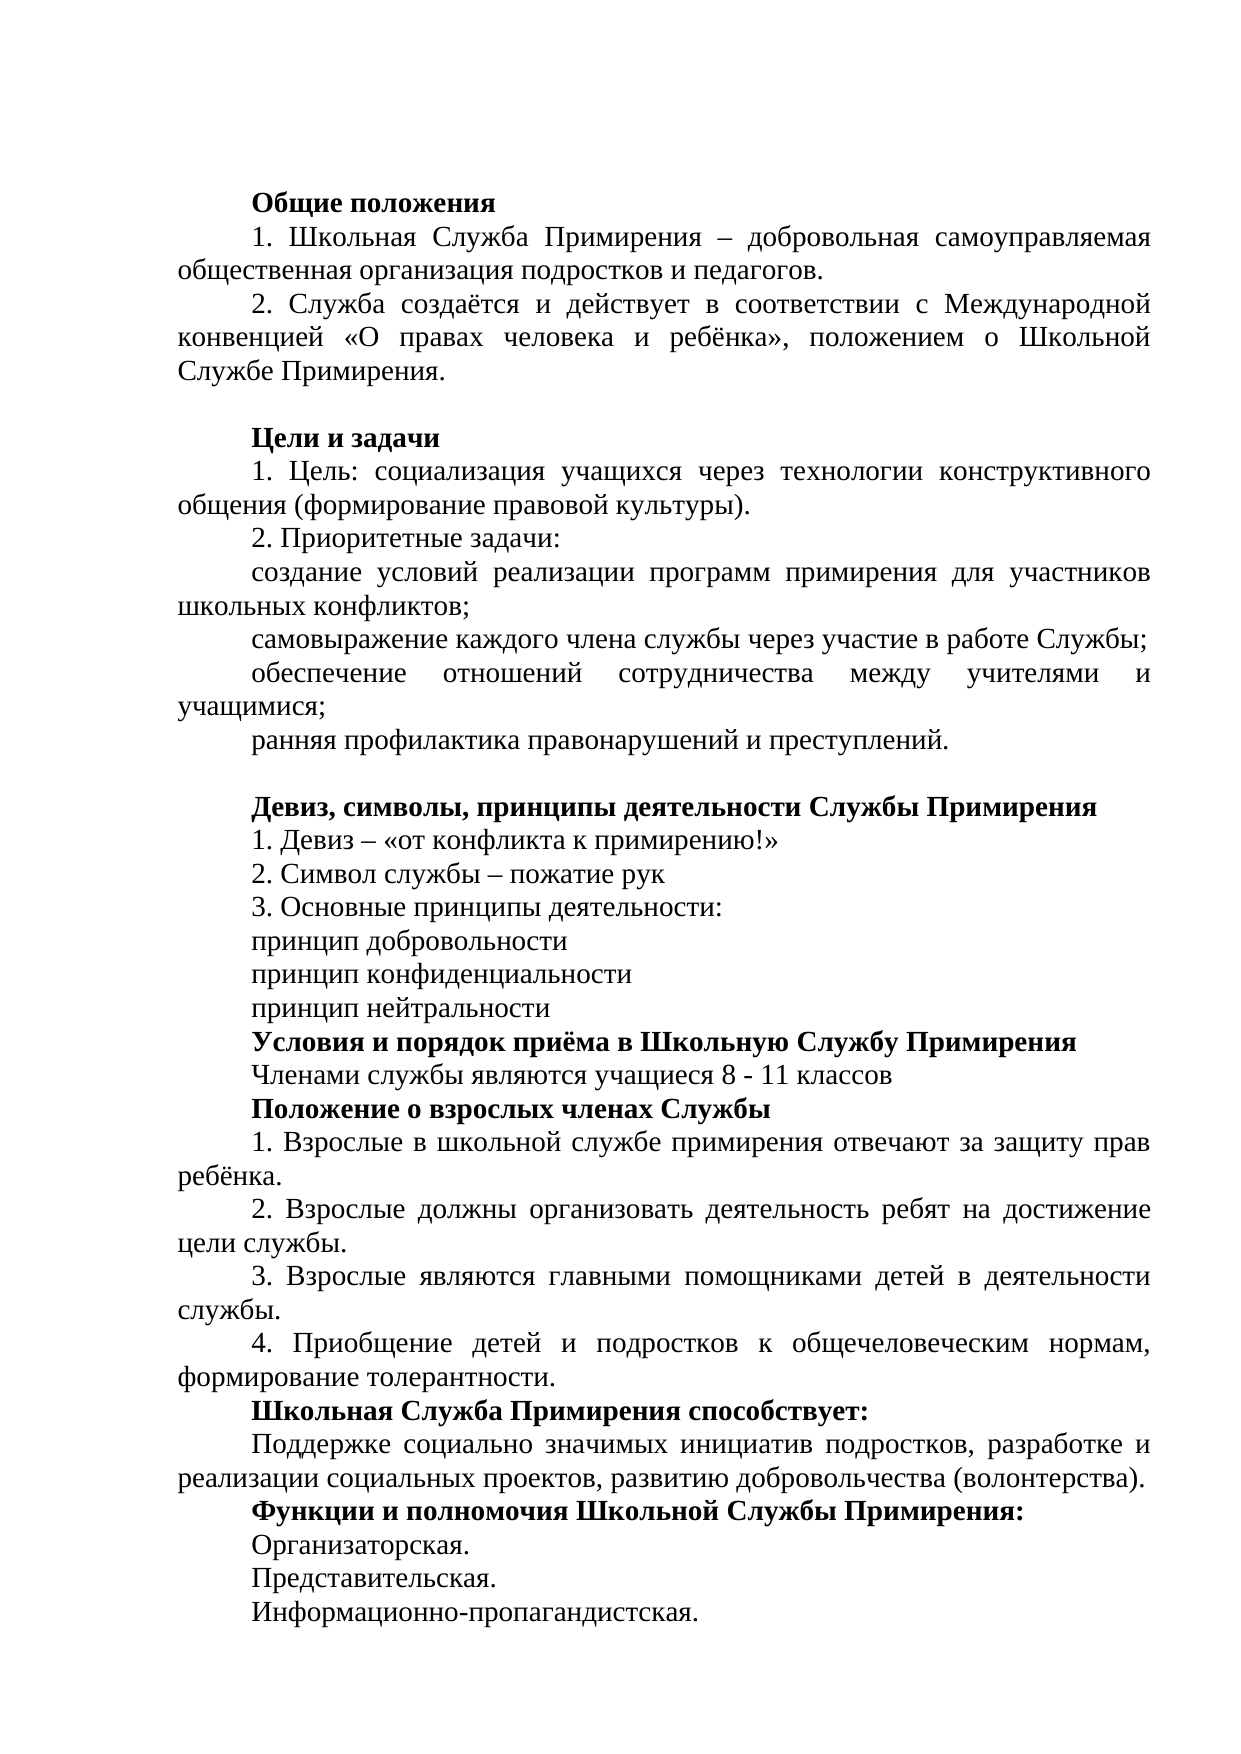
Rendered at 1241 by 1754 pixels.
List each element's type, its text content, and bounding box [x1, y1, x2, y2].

text Цели и задачи [177, 420, 1152, 453]
text 2. Приоритетные задачи: [177, 521, 1152, 554]
text Общие положения [177, 185, 1152, 219]
text Девиз, символы, принципы деятельности Службы Примирения [177, 789, 1152, 822]
text 4. Приобщение детей и подростков к общечеловеческим нормам, формирование толерантности. [177, 1326, 1152, 1393]
text принцип нейтральности [177, 990, 1152, 1024]
text Организаторская. [177, 1527, 1152, 1560]
text Школьная Служба Примирения способствует: [177, 1393, 1152, 1426]
text 3. Основные принципы деятельности: [177, 889, 1152, 923]
text принцип добровольности [177, 923, 1152, 957]
text Членами службы являются учащиеся 8 - 11 классов [177, 1057, 1152, 1091]
text 2. Служба создаётся и действует в соответствии с Международной конвенцией «О правах человека и ребёнка», положением о Школьной Службе Примирения. [177, 286, 1152, 386]
text обеспечение отношений сотрудничества между учителями и учащимися; [177, 655, 1152, 722]
text Поддержке социально значимых инициатив подростков, разработке и реализации социальных проектов, развитию добровольчества (волонтерства). [177, 1426, 1152, 1493]
text Функции и полномочия Школьной Службы Примирения: [177, 1493, 1152, 1527]
text 1. Взрослые в школьной службе примирения отвечают за защиту прав ребёнка. [177, 1124, 1152, 1191]
text 2. Символ службы – пожатие рук [177, 856, 1152, 889]
text Информационно-пропагандистская. [177, 1594, 1152, 1627]
text 1. Школьная Служба Примирения – добровольная самоуправляемая общественная организация подростков и педагогов. [177, 219, 1152, 286]
text 2. Взрослые должны организовать деятельность ребят на достижение цели службы. [177, 1191, 1152, 1258]
text самовыражение каждого члена службы через участие в работе Службы; [177, 621, 1152, 655]
text 1. Цель: социализация учащихся через технологии конструктивного общения (формирование правовой культуры). [177, 453, 1152, 521]
text Условия и порядок приёма в Школьную Службу Примирения [177, 1024, 1152, 1057]
text Положение о взрослых членах Службы [177, 1091, 1152, 1124]
text 1. Девиз – «от конфликта к примирению!» [177, 822, 1152, 856]
text принцип конфиденциальности [177, 957, 1152, 990]
text создание условий реализации программ примирения для участников школьных конфликтов; [177, 554, 1152, 621]
text 3. Взрослые являются главными помощниками детей в деятельности службы. [177, 1258, 1152, 1326]
text ранняя профилактика правонарушений и преступлений. [177, 722, 1152, 755]
text Представительская. [177, 1560, 1152, 1594]
